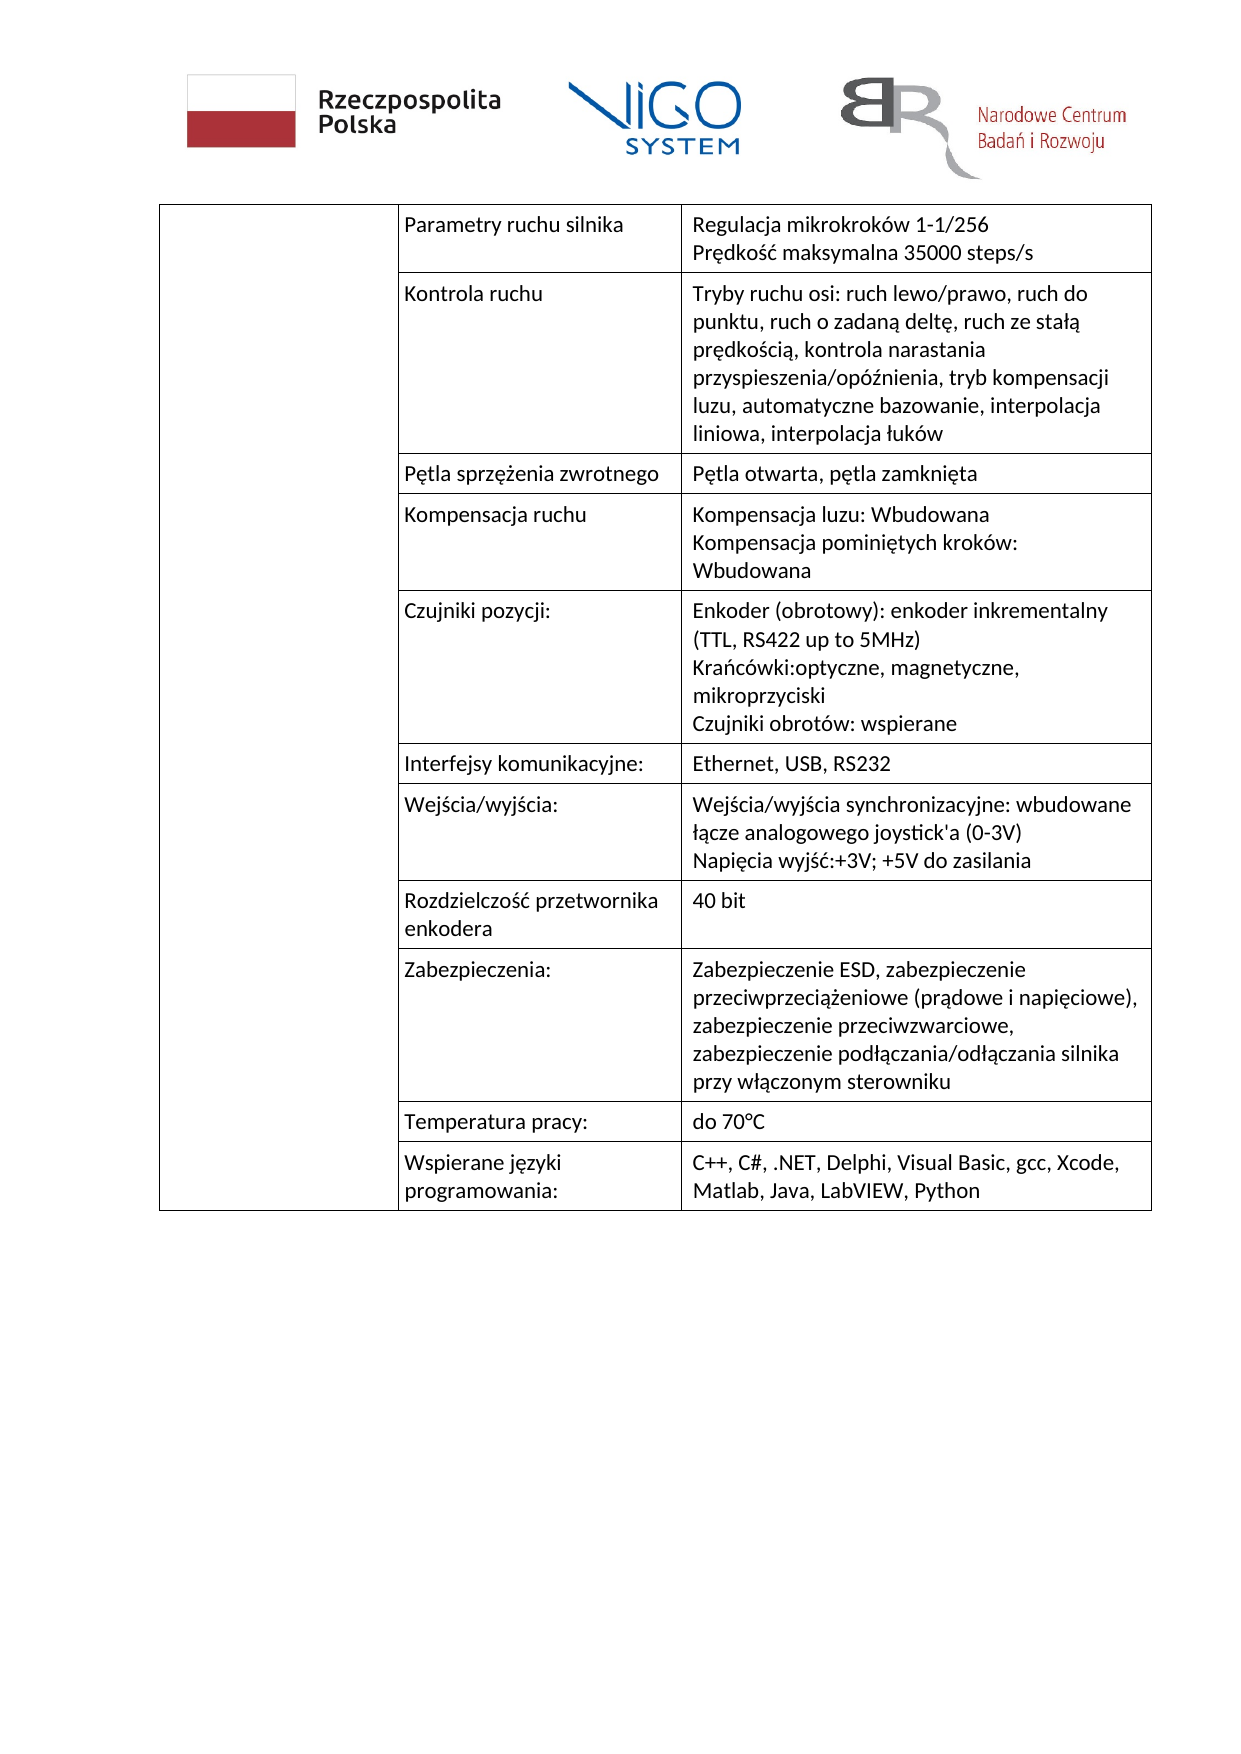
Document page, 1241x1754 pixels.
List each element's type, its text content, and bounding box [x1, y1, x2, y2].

table_cell Enkoder (obrotowy): enkoder inkrementalny (TTL, RS422 up to 5MHz) Krańcówki:optyczne, magnetyczne, mikroprzyciski Czujniki obrotów: wspierane [682, 591, 1151, 742]
table_cell Wejścia/wyjścia: [399, 784, 681, 879]
table_cell Pętla sprzężenia zwrotnego [399, 454, 681, 493]
table_cell do 70°C [682, 1102, 1151, 1141]
table_cell C++, C#, .NET, Delphi, Visual Basic, gcc, Xcode, Matlab, Java, LabVIEW, Python [682, 1142, 1151, 1210]
table_cell Pętla otwarta, pętla zamknięta [682, 454, 1151, 493]
table_cell Ethernet, USB, RS232 [682, 744, 1151, 783]
table_cell Rozdzielczość przetwornika enkodera [399, 881, 681, 948]
table_cell Kontrola ruchu [399, 273, 681, 453]
table_cell Kompensacja ruchu [399, 494, 681, 590]
table_cell Parametry ruchu silnika [399, 205, 681, 272]
table_cell Zabezpieczenia: [399, 949, 681, 1101]
table_cell Wspierane języki programowania: [399, 1142, 681, 1210]
table_cell Interfejsy komunikacyjne: [399, 744, 681, 783]
table_cell Wejścia/wyjścia synchronizacyjne: wbudowane łącze analogowego joystick'a (0-3V) Napięcia wyjść:+3V; +5V do zasilania [682, 784, 1151, 879]
picture [184, 73, 1130, 185]
table_cell 40 bit [682, 881, 1151, 948]
table_cell Czujniki pozycji: [399, 591, 681, 742]
table_cell Kompensacja luzu: Wbudowana Kompensacja pominiętych kroków: Wbudowana [682, 494, 1151, 590]
table_cell Temperatura pracy: [399, 1102, 681, 1141]
table_cell Tryby ruchu osi: ruch lewo/prawo, ruch do punktu, ruch o zadaną deltę, ruch ze stałą prędkością, kontrola narastania przyspieszenia/opóźnienia, tryb kompensacji luzu, automatyczne bazowanie, interpolacja liniowa, interpolacja łuków [682, 273, 1151, 453]
table_cell Zabezpieczenie ESD, zabezpieczenie przeciwprzeciążeniowe (prądowe i napięciowe), zabezpieczenie przeciwzwarciowe, zabezpieczenie podłączania/odłączania silnika przy włączonym sterowniku [682, 949, 1151, 1101]
table_cell Regulacja mikrokroków 1-1/256 Prędkość maksymalna 35000 steps/s [682, 205, 1151, 272]
